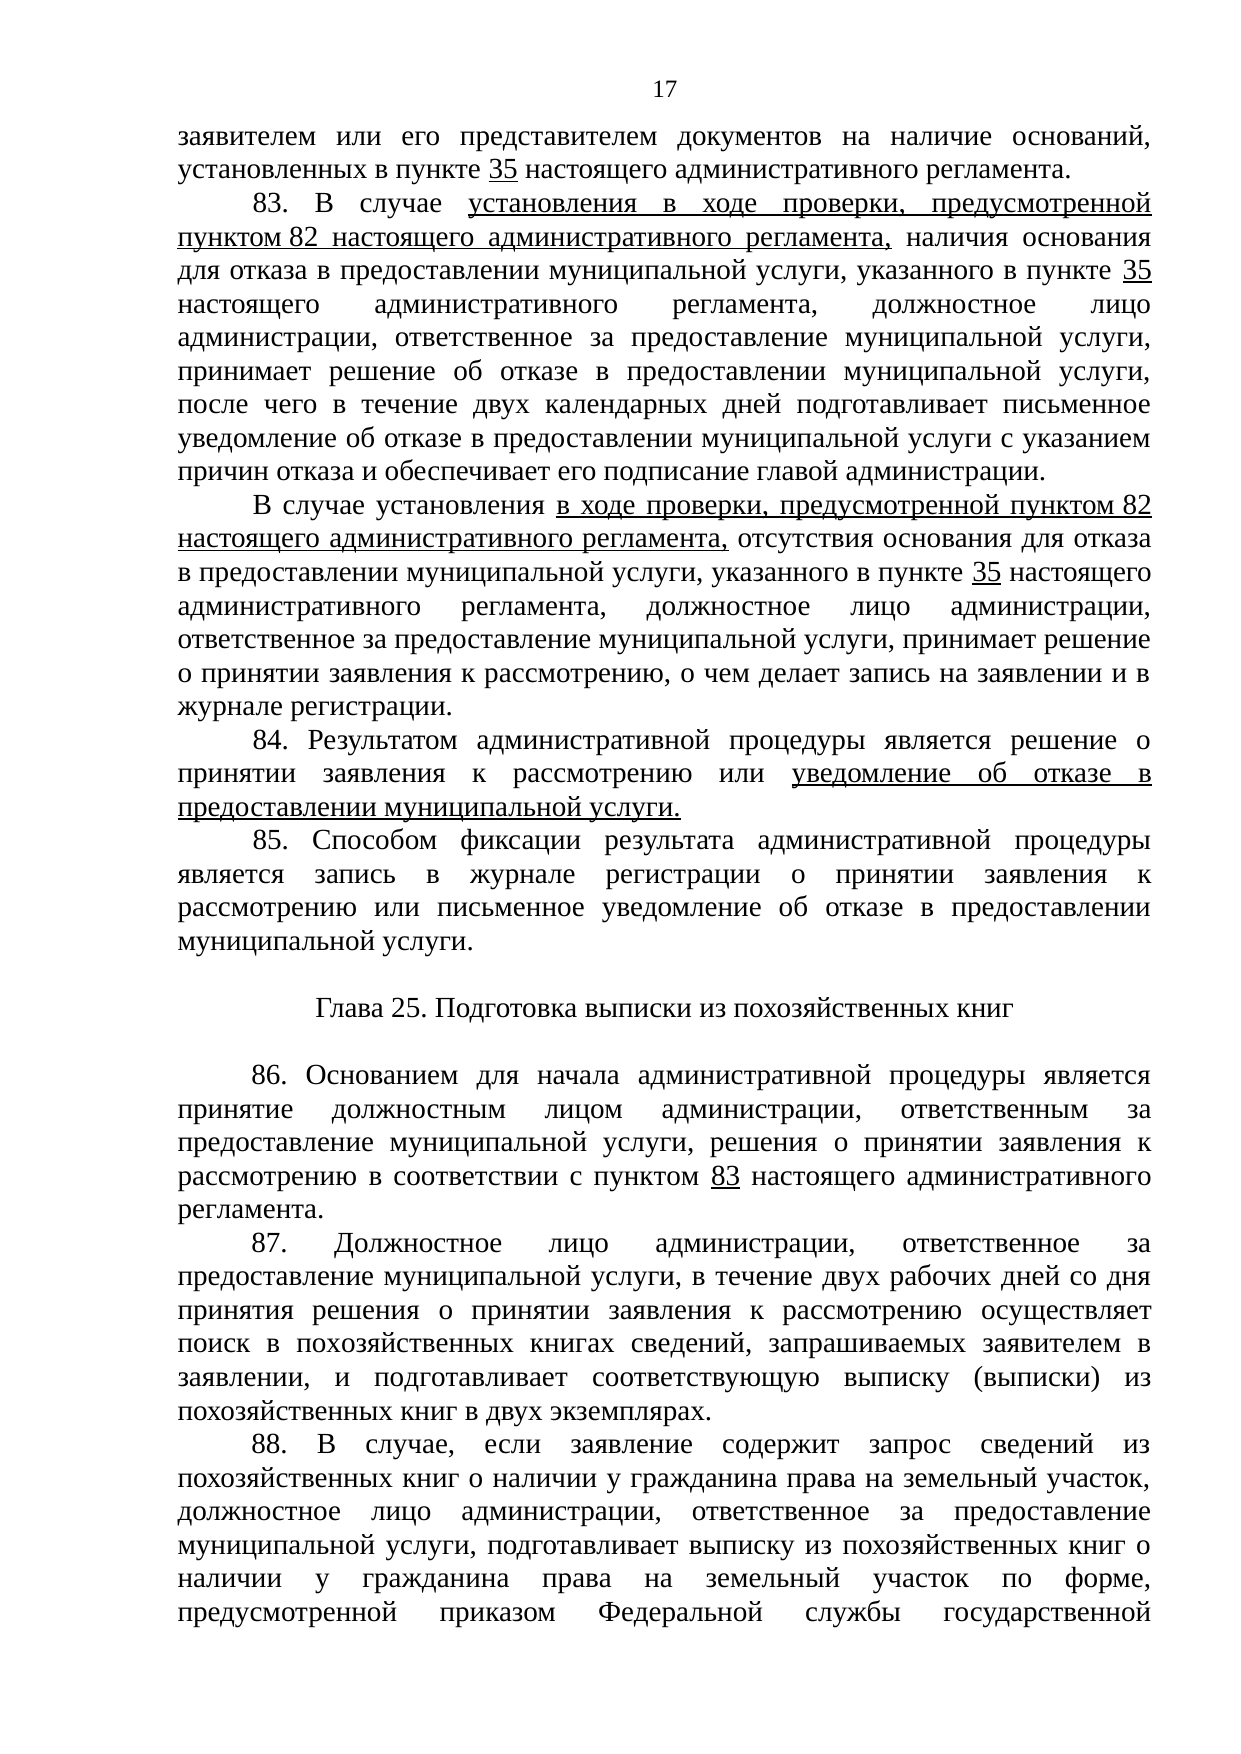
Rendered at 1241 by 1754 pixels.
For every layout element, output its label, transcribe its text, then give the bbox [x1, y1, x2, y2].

text В случае установления в ходе проверки, предусмотренной пунктом 82 настоящего административного регламента, отсутствия основания для отказа в предоставлении муниципальной услуги, указанного в пункте 35 настоящего административного регламента, должностное лицо администрации, ответственное за предоставление муниципальной услуги, принимает решение о принятии заявления к рассмотрению, о чем делает запись на заявлении и в журнале регистрации. [177, 487, 1152, 722]
text 86. Основанием для начала административной процедуры является принятие должностным лицом администрации, ответственным за предоставление муниципальной услуги, решения о принятии заявления к рассмотрению в соответствии с пунктом 83 настоящего административного регламента. [177, 1057, 1152, 1225]
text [177, 118, 1152, 185]
text Глава 25. Подготовка выписки из похозяйственных книг [177, 990, 1152, 1024]
text 87. Должностное лицо администрации, ответственное за предоставление муниципальной услуги, в течение двух рабочих дней со дня принятия решения о принятии заявления к рассмотрению осуществляет поиск в похозяйственных книгах сведений, запрашиваемых заявителем в заявлении, и подготавливает соответствующую выписку (выписки) из похозяйственных книг в двух экземплярах. [177, 1225, 1152, 1426]
text 85. Способом фиксации результата административной процедуры является запись в журнале регистрации о принятии заявления к рассмотрению или письменное уведомление об отказе в предоставлении муниципальной услуги. [177, 822, 1152, 957]
text 84. Результатом административной процедуры является решение о принятии заявления к рассмотрению или уведомление об отказе в предоставлении муниципальной услуги. [177, 722, 1152, 822]
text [177, 1426, 1152, 1627]
text 83. В случае установления в ходе проверки, предусмотренной пунктом 82 настоящего административного регламента, наличия основания для отказа в предоставлении муниципальной услуги, указанного в пункте 35 настоящего административного регламента, должностное лицо администрации, ответственное за предоставление муниципальной услуги, принимает решение об отказе в предоставлении муниципальной услуги, после чего в течение двух календарных дней подготавливает письменное уведомление об отказе в предоставлении муниципальной услуги с указанием причин отказа и обеспечивает его подписание главой администрации. [177, 185, 1152, 487]
